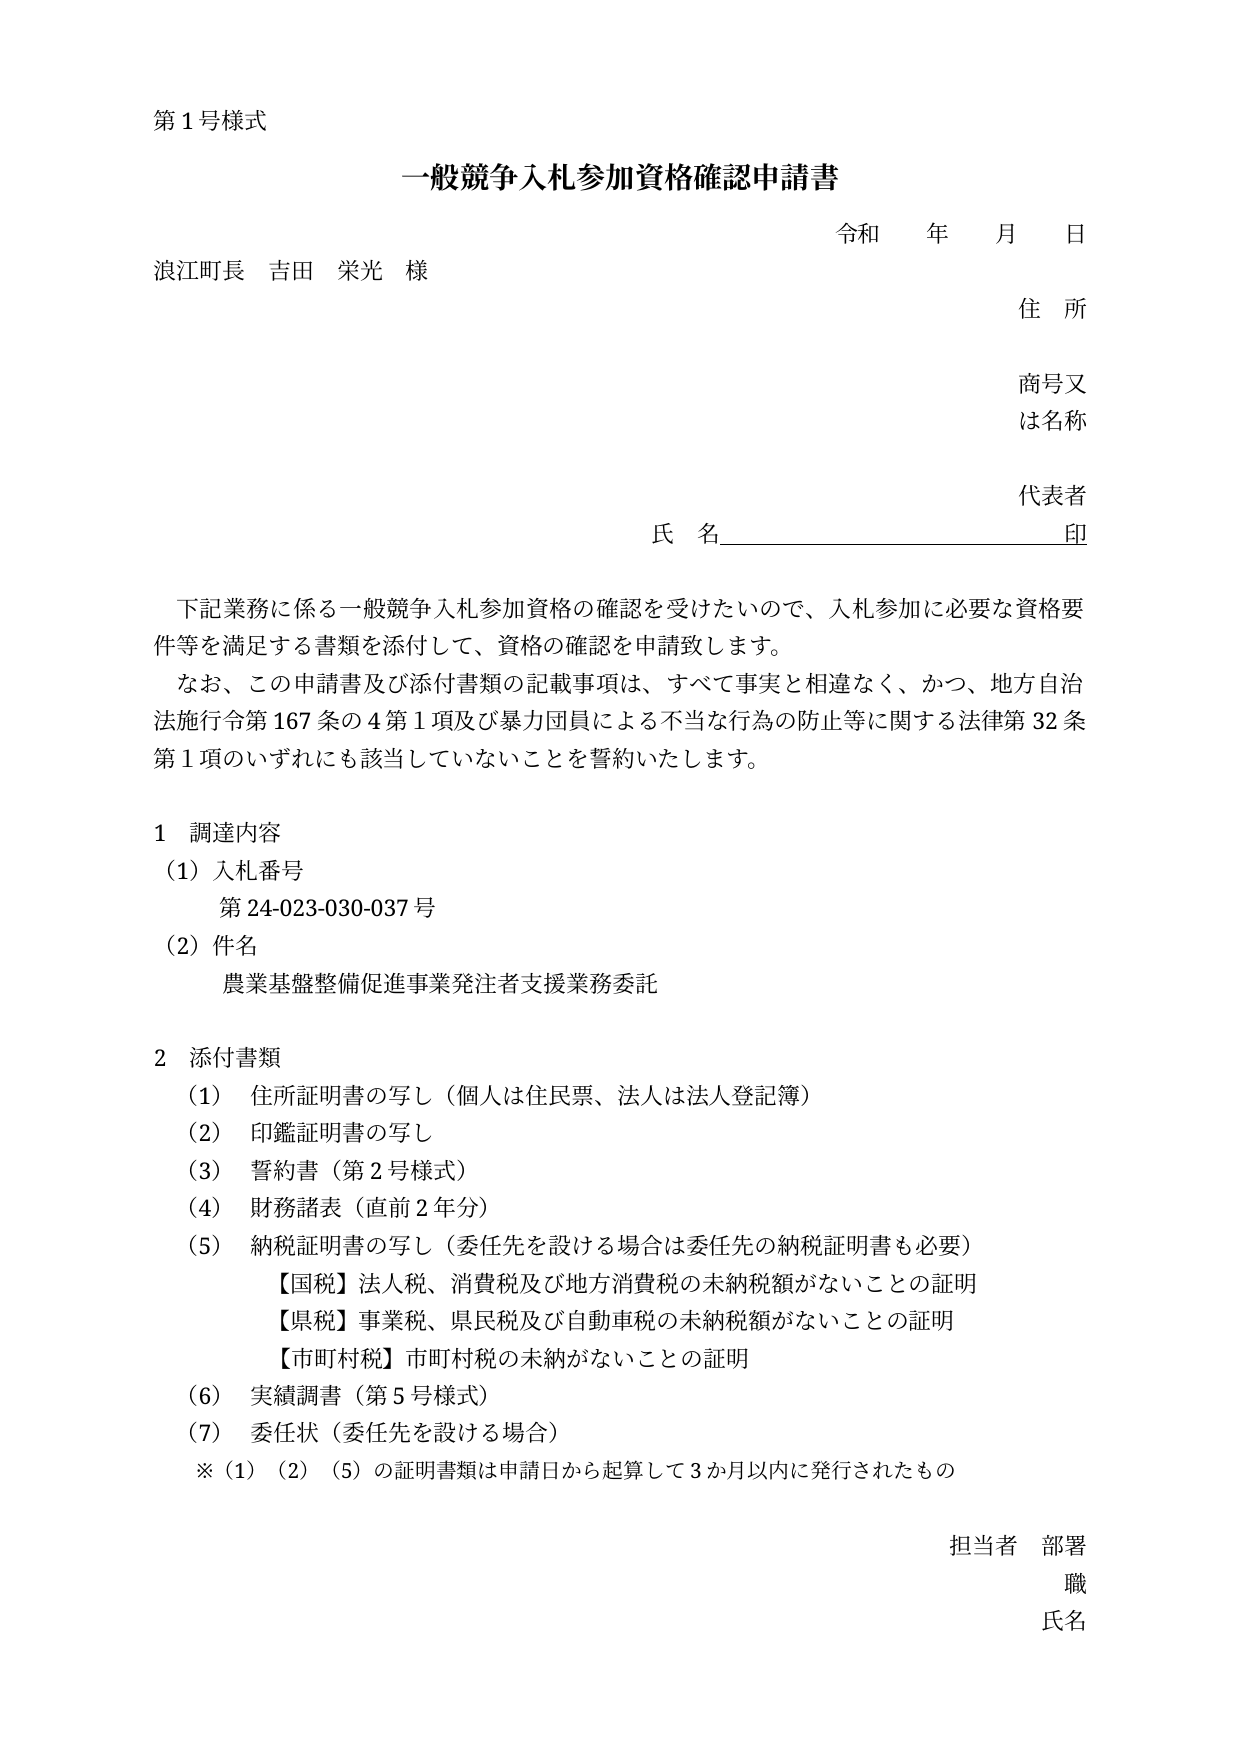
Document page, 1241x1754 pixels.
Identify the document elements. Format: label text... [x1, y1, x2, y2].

text 代表者 [153, 476, 1087, 513]
text 下記業務に係る一般競争入札参加資格の確認を受けたいので、入札参加に必要な資格要件等を満足する書類を添付して、資格の確認を申請致します。 [153, 588, 1087, 663]
text なお、この申請書及び添付書類の記載事項は、すべて事実と相違なく、かつ、地方自治法施行令第167 条の4第１項及び暴力団員による不当な行為の防止等に関する法律第32 条第１項のいずれにも該当していないことを誓約いたします。 [153, 663, 1087, 776]
text （1）入札番号 [153, 851, 1087, 888]
list 誓約書（第2号様式） [175, 1151, 1087, 1188]
text 第24-023-030-037号 [219, 888, 1087, 926]
text 農業基盤整備促進事業発注者支援業務委託 [154, 963, 1087, 1001]
text 令和 年 月 日 [153, 213, 1087, 251]
text 2 添付書類 [153, 1038, 1087, 1076]
text 【国税】法人税、消費税及び地方消費税の未納税額がないことの証明 [175, 1263, 1087, 1301]
list 実績調書（第5号様式） [175, 1376, 1087, 1413]
list 財務諸表（直前2年分） [175, 1188, 1087, 1226]
text 氏名 [597, 1601, 1087, 1638]
text （2）件名 [153, 926, 1087, 963]
text 一般競争入札参加資格確認申請書 [153, 138, 1087, 213]
text 職 [597, 1563, 1087, 1601]
text は名称 [153, 401, 1087, 438]
text 浪江町長 吉田 栄光 様 [153, 251, 1087, 288]
text 【県税】事業税、県民税及び自動車税の未納税額がないことの証明 [175, 1301, 1087, 1338]
text 1 調達内容 [153, 813, 1087, 851]
text 第1号様式 [153, 101, 1087, 138]
list 印鑑証明書の写し [175, 1113, 1087, 1151]
text 住 所 [153, 288, 1087, 326]
text ※（1）（2）（5）の証明書類は申請日から起算して3か月以内に発行されたもの [175, 1451, 1087, 1488]
text 担当者 部署 [508, 1526, 1087, 1563]
text 【市町村税】市町村税の未納がないことの証明 [153, 1338, 1087, 1376]
list 委任状（委任先を設ける場合） [175, 1413, 1087, 1451]
list 住所証明書の写し（個人は住民票、法人は法人登記簿） [175, 1076, 1087, 1113]
text 商号又 [153, 363, 1087, 401]
text 氏 名 印 [153, 513, 1087, 551]
list 納税証明書の写し（委任先を設ける場合は委任先の納税証明書も必要） [175, 1226, 1087, 1263]
